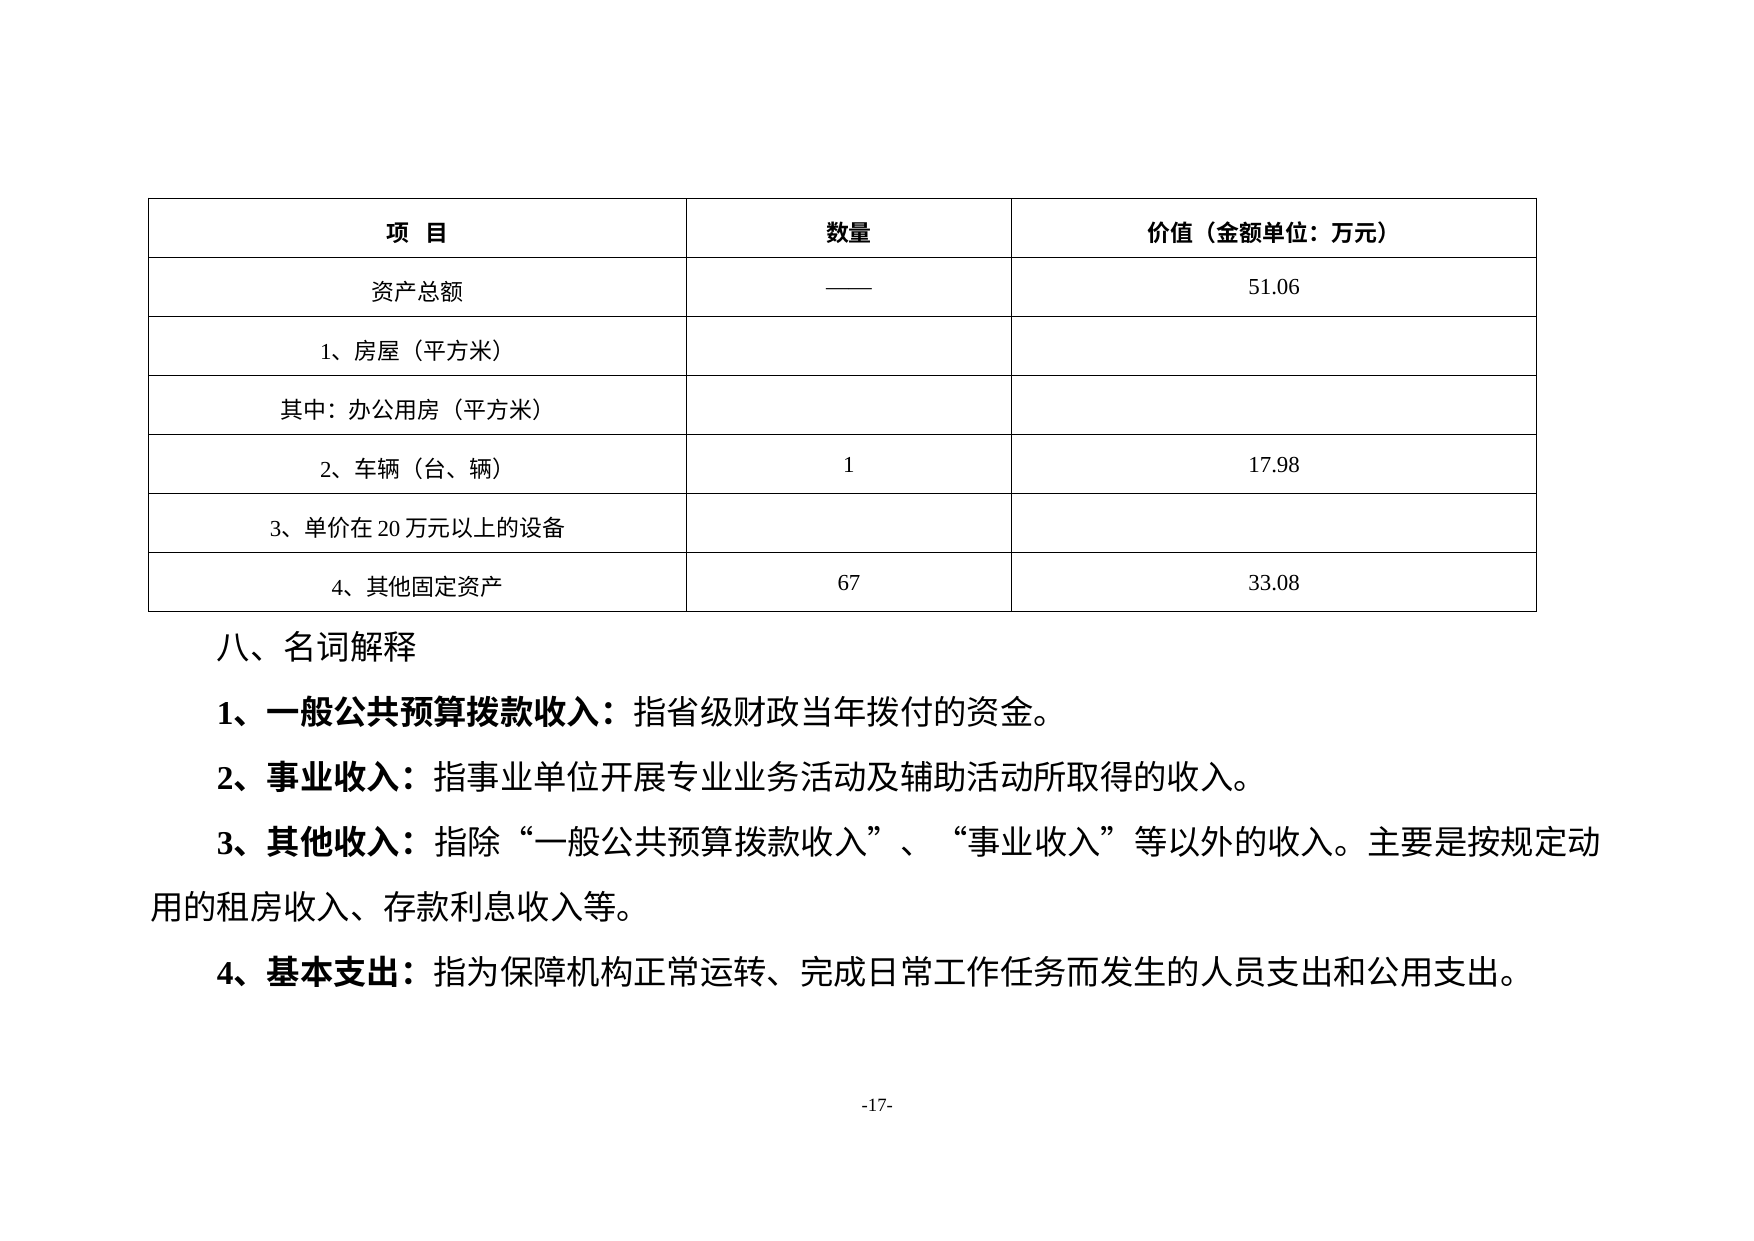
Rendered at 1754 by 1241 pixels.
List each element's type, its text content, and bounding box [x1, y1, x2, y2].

text 1、一般公共预算拨款收入：指省级财政当年拨付的资金。 [150, 677, 1604, 742]
table_cell [687, 317, 1011, 375]
text 3、其他收入：指除“一般公共预算拨款收入”、“事业收入”等以外的收入。主要是按规定动用的租房收入、存款利息收入等。 [150, 807, 1604, 937]
table_cell 2、车辆（台、辆） [149, 435, 686, 493]
table_cell [1012, 376, 1536, 434]
text 八、名词解释 [150, 612, 1604, 677]
table_cell [687, 376, 1011, 434]
table_cell 51.06 [1012, 258, 1536, 316]
table_cell 1 [687, 435, 1011, 493]
table_cell [1012, 494, 1536, 552]
table_cell 数量 [687, 199, 1011, 257]
table_cell 项 目 [149, 199, 686, 257]
table_cell 3、单价在20万元以上的设备 [149, 494, 686, 552]
table_cell [1012, 317, 1536, 375]
table_cell 67 [687, 553, 1011, 611]
table_cell 1、房屋（平方米） [149, 317, 686, 375]
table_cell —— [687, 258, 1011, 316]
table_cell 其中：办公用房（平方米） [149, 376, 686, 434]
table_cell 17.98 [1012, 435, 1536, 493]
table_cell 4、其他固定资产 [149, 553, 686, 611]
text 4、基本支出：指为保障机构正常运转、完成日常工作任务而发生的人员支出和公用支出。 [150, 937, 1604, 1002]
table_cell 33.08 [1012, 553, 1536, 611]
table_cell 价值（金额单位：万元） [1012, 199, 1536, 257]
table_cell 资产总额 [149, 258, 686, 316]
text 2、事业收入：指事业单位开展专业业务活动及辅助活动所取得的收入。 [150, 742, 1604, 807]
table_cell [687, 494, 1011, 552]
